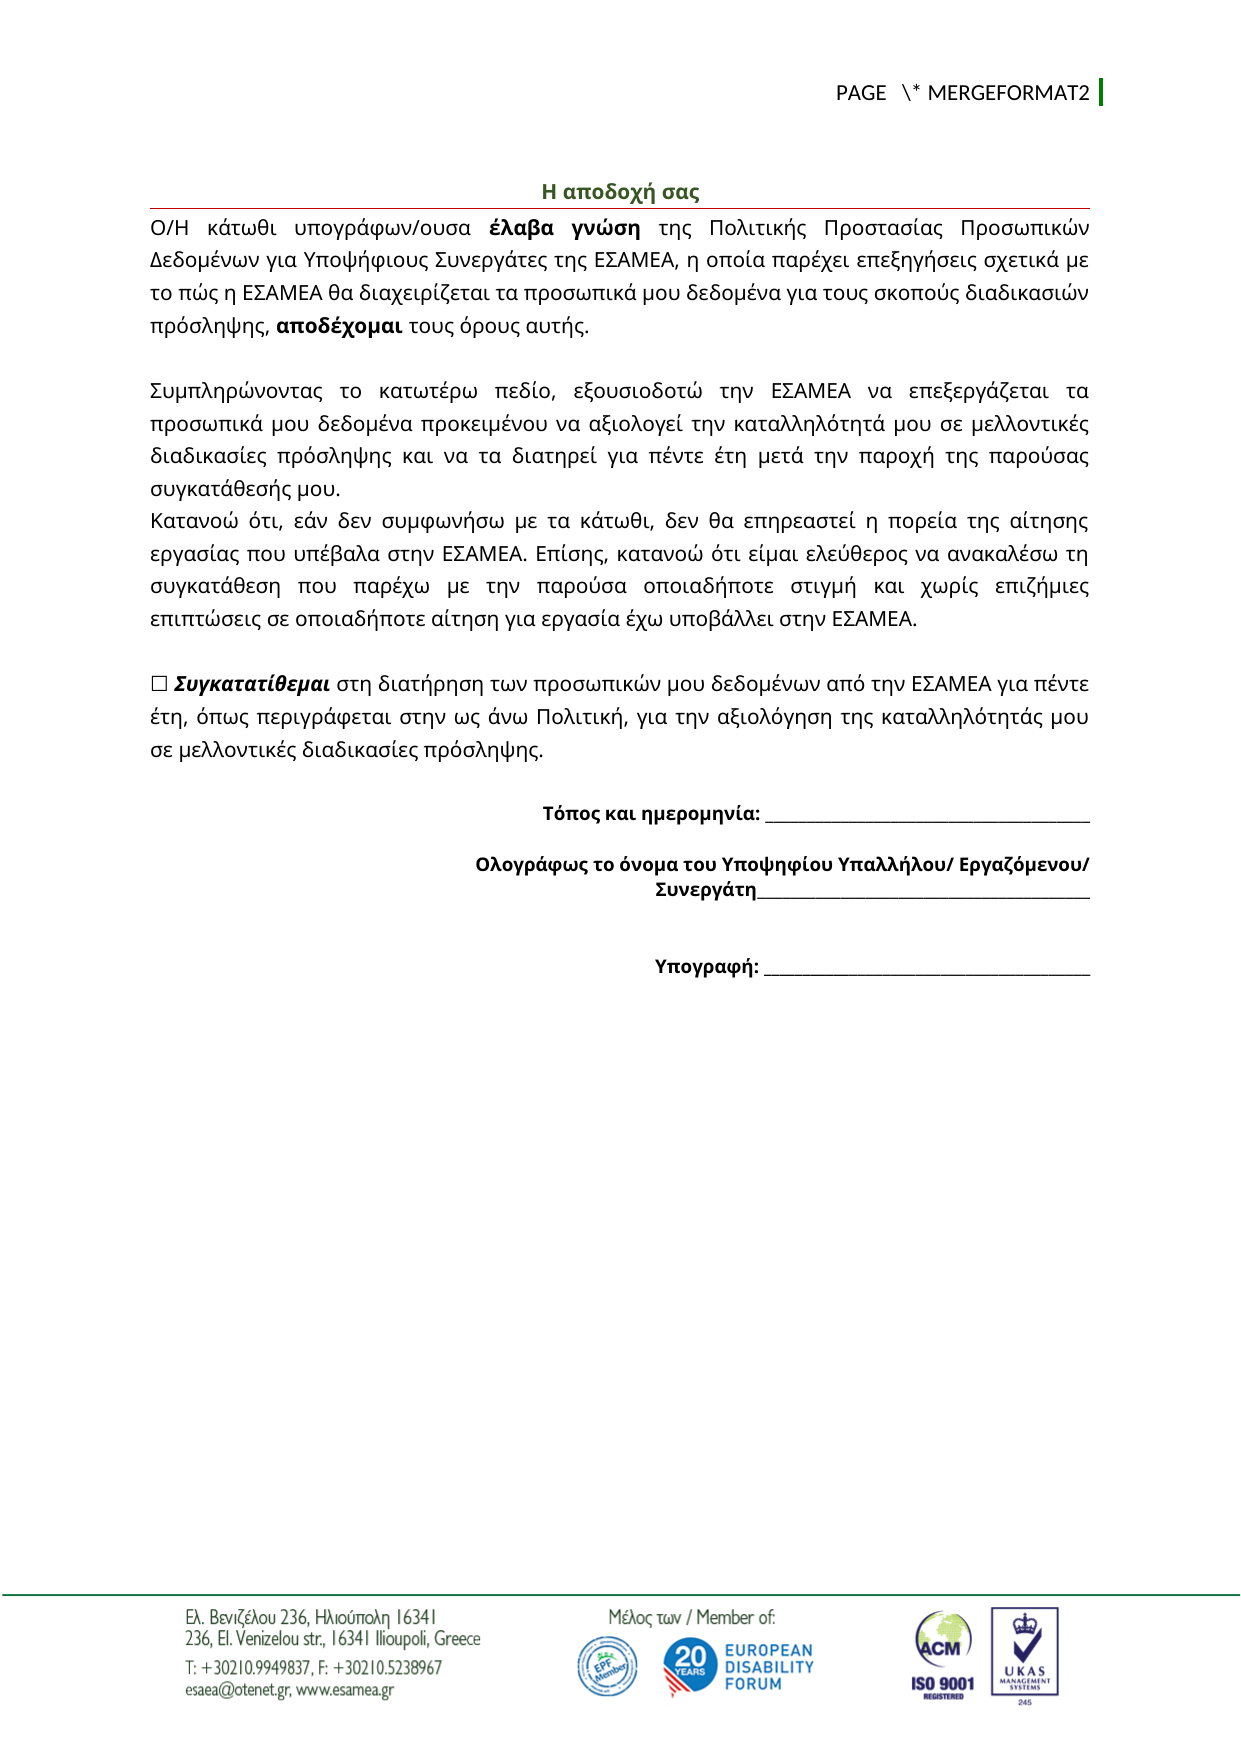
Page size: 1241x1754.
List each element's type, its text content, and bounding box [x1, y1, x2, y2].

text Υπογραφή: ________________________________________ [150, 953, 1090, 979]
text Συγκατατίθεμαι στη διατήρηση των προσωπικών μου δεδομένων από την ΕΣΑΜΕΑ για πέντε έτη, όπως περιγράφεται στην ως άνω Πολιτική, για την αξιολόγηση της καταλληλότητάς μου σε μελλοντικές διαδικασίες πρόσληψης. [150, 669, 1090, 763]
text Συμπληρώνοντας το κατωτέρω πεδίο, εξουσιοδοτώ την ΕΣΑΜΕΑ να επεξεργάζεται τα προσωπικά μου δεδομένα προκειμένου να αξιολογεί την καταλληλότητά μου σε μελλοντικές διαδικασίες πρόσληψης και να τα διατηρεί για πέντε έτη μετά την παροχή της παρούσας συγκατάθεσής μου. [150, 376, 1090, 502]
text H αποδοχή σας [150, 177, 1090, 208]
text Τόπος και ημερομηνία: _______________________________________ [150, 800, 1090, 826]
text Ολογράφως το όνομα του Υποψηφίου Υπαλλήλου/ Εργαζόμενου/ Συνεργάτη________________________________________ [150, 851, 1090, 902]
picture [2, 1581, 1241, 1740]
text Ο/Η κάτωθι υπογράφων/ουσα έλαβα γνώση της Πολιτικής Προστασίας Προσωπικών Δεδομένων για Υποψήφιους Συνεργάτες της ΕΣΑΜΕΑ, η οποία παρέχει επεξηγήσεις σχετικά με το πώς η ΕΣΑΜΕΑ θα διαχειρίζεται τα προσωπικά μου δεδομένα για τους σκοπούς διαδικασιών πρόσληψης, αποδέχομαι τους όρους αυτής. [150, 213, 1090, 339]
text Κατανοώ ότι, εάν δεν συμφωνήσω με τα κάτωθι, δεν θα επηρεαστεί η πορεία της αίτησης εργασίας που υπέβαλα στην ΕΣΑΜΕΑ. Επίσης, κατανοώ ότι είμαι ελεύθερος να ανακαλέσω τη συγκατάθεση που παρέχω με την παρούσα οποιαδήποτε στιγμή και χωρίς επιζήμιες επιπτώσεις σε οποιαδήποτε αίτηση για εργασία έχω υποβάλλει στην ΕΣΑΜΕΑ. [150, 506, 1090, 633]
